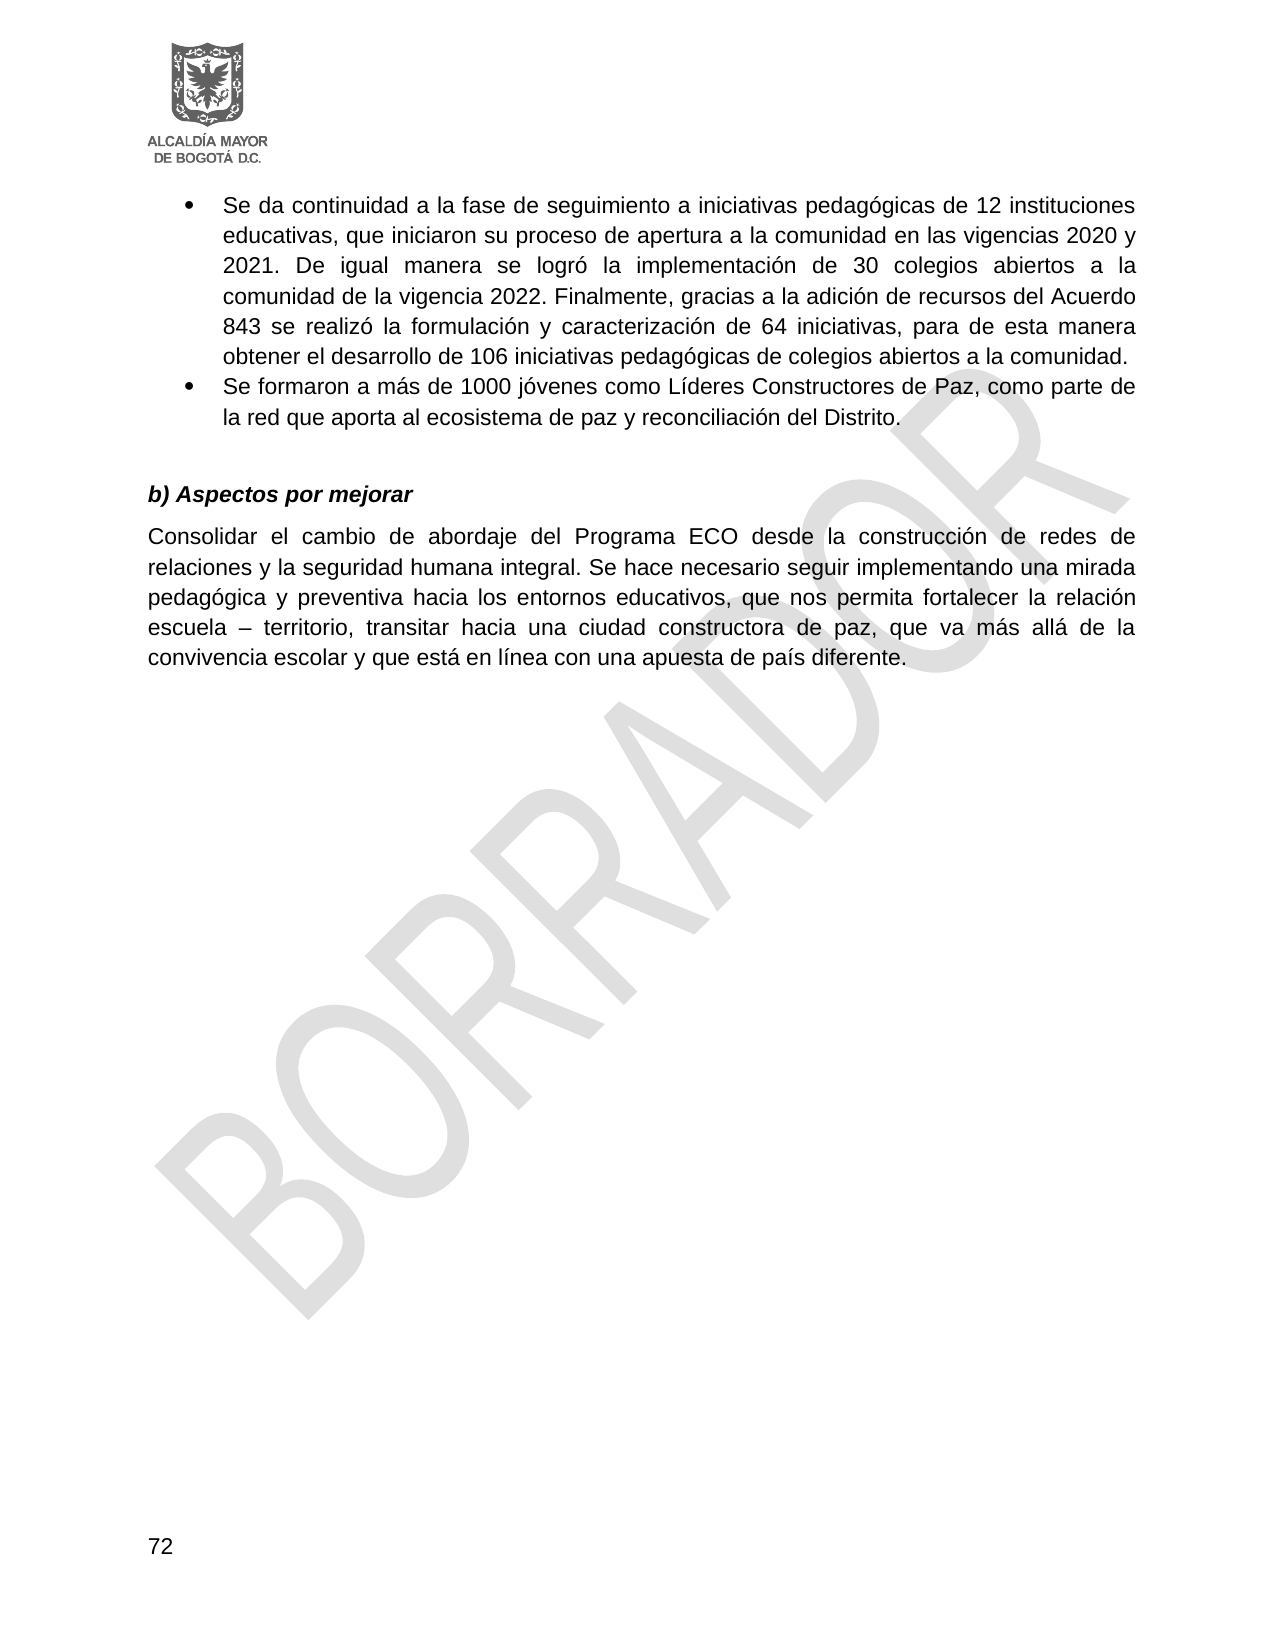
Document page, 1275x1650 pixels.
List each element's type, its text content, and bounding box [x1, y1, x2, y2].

list Se da continuidad a la fase de seguimiento a iniciativas pedagógicas de 12 instituciones educativas, que iniciaron su proceso de apertura a la comunidad en las vigencias 2020 y 2021. De igual manera se logró la implementación de 30 colegios abiertos a la comunidad de la vigencia 2022. Finalmente, gracias a la adición de recursos del Acuerdo 843 se realizó la formulación y caracterización de 64 iniciativas, para de esta manera obtener el desarrollo de 106 iniciativas pedagógicas de colegios abiertos a la comunidad. [185, 192, 1137, 369]
text Consolidar el cambio de abordaje del Programa ECO desde la construcción de redes de relaciones y la seguridad humana integral. Se hace necesario seguir implementando una mirada pedagógica y preventiva hacia los entornos educativos, que nos permita fortalecer la relación escuela – territorio, transitar hacia una ciudad constructora de paz, que va más allá de la convivencia escolar y que está en línea con una apuesta de país diferente. [148, 523, 1137, 670]
list Se formaron a más de 1000 jóvenes como Líderes Constructores de Paz, como parte de la red que aporta al ecosistema de paz y reconciliación del Distrito. [185, 373, 1137, 430]
picture [147, 42, 268, 163]
text b) Aspectos por mejorar [148, 481, 1137, 507]
